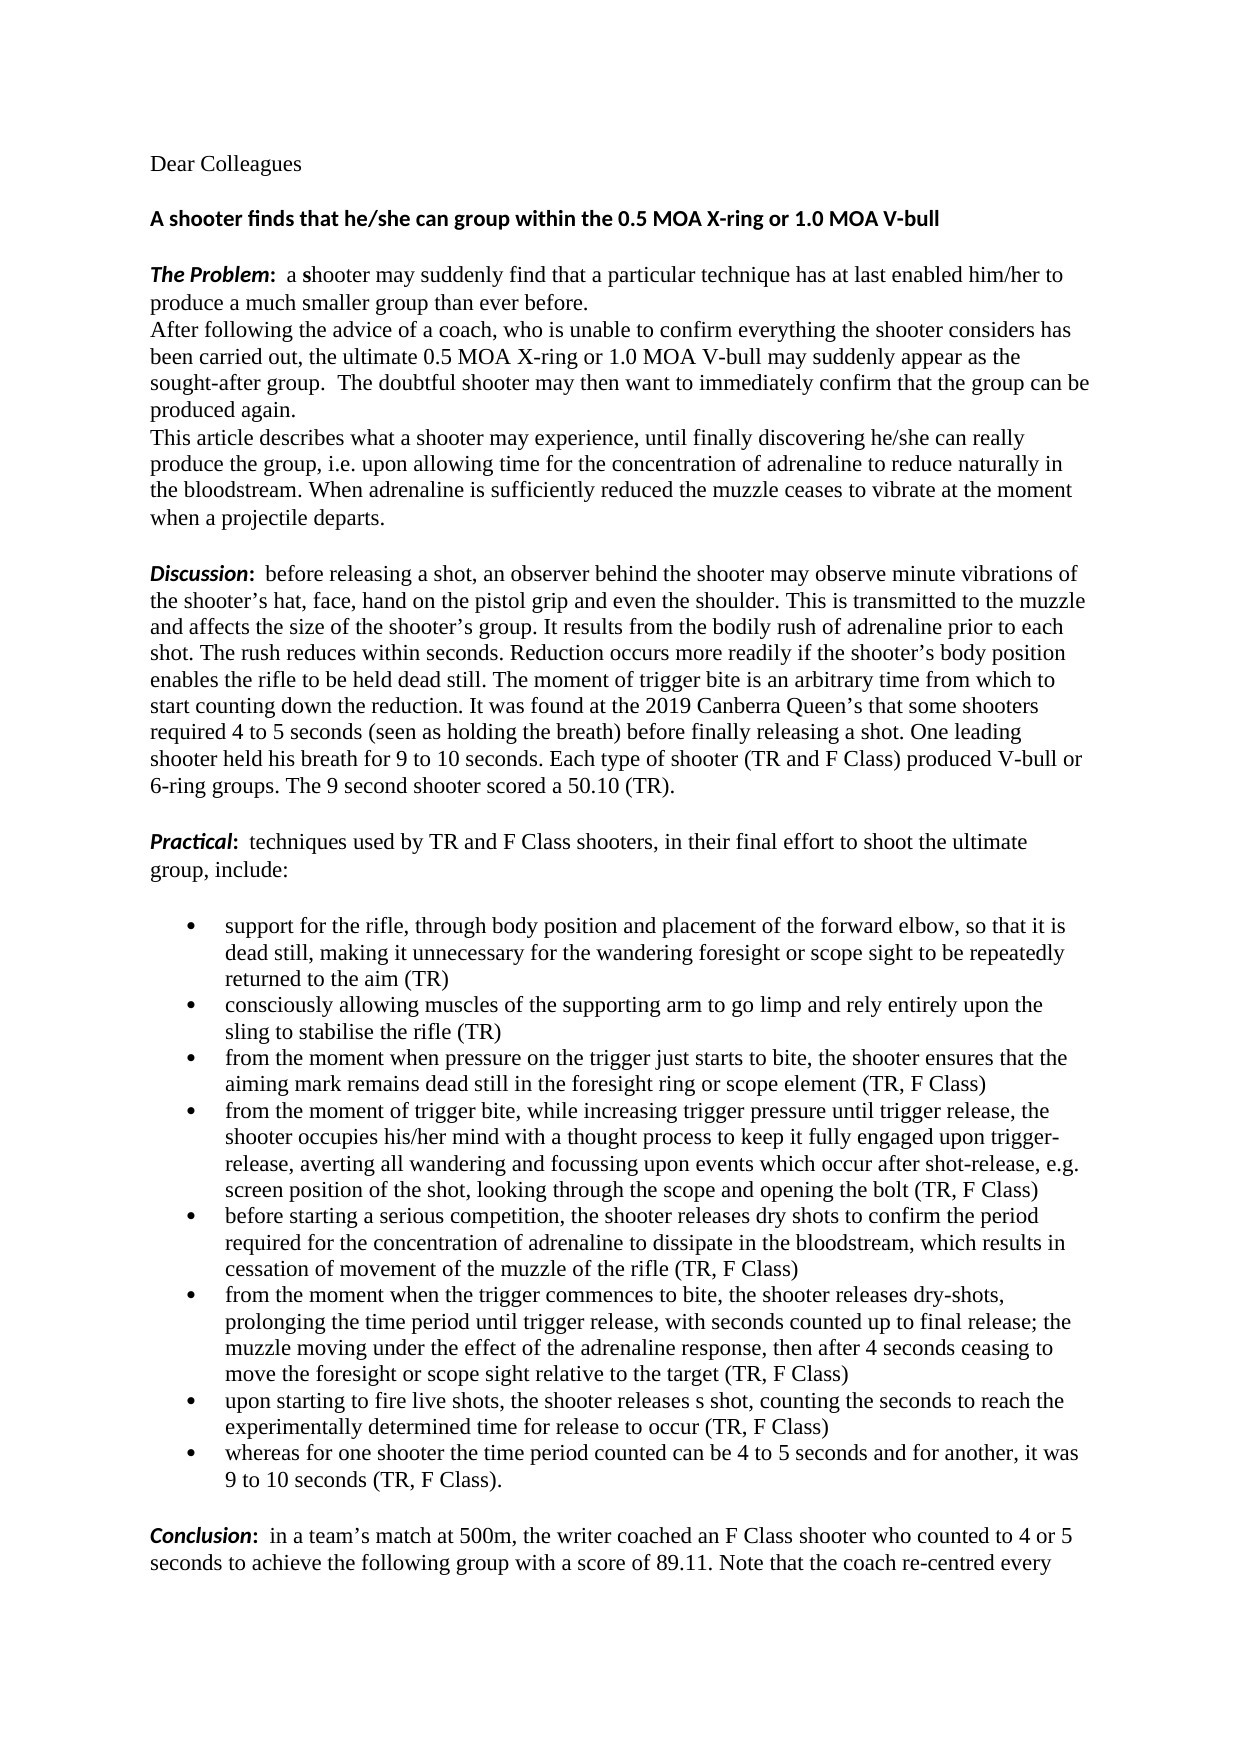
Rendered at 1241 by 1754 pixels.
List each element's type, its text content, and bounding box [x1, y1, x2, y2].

list whereas for one shooter the time period counted can be 4 to 5 seconds and for another, it was 9 to 10 seconds (TR, F Class). [187, 1439, 1090, 1492]
text Practical: techniques used by TR and F Class shooters, in their final effort to shoot the ultimate group, include: [150, 799, 1090, 883]
list from the moment when pressure on the trigger just starts to bite, the shooter ensures that the aiming mark remains dead still in the foresight ring or scope element (TR, F Class) [187, 1044, 1090, 1097]
list upon starting to fire live shots, the shooter releases s shot, counting the seconds to reach the experimentally determined time for release to occur (TR, F Class) [187, 1387, 1090, 1439]
list from the moment when the trigger commences to bite, the shooter releases dry-shots, prolonging the time period until trigger release, with seconds counted up to final release; the muzzle moving under the effect of the adrenaline response, then after 4 seconds ceasing to move the foresight or scope sight relative to the target (TR, F Class) [187, 1281, 1090, 1387]
list consciously allowing muscles of the supporting arm to go limp and rely entirely upon the sling to stabilise the rifle (TR) [187, 991, 1090, 1044]
list from the moment of trigger bite, while increasing trigger pressure until trigger release, the shooter occupies his/her mind with a thought process to keep it fully engaged upon trigger-release, averting all wandering and focussing upon events which occur after shot-release, e.g. screen position of the shot, looking through the scope and opening the bolt (TR, F Class) [187, 1097, 1090, 1202]
text Dear Colleagues [150, 150, 1090, 176]
list support for the rifle, through body position and placement of the forward elbow, so that it is dead still, making it unnecessary for the wandering foresight or scope sight to be repeatedly returned to the aim (TR) [187, 912, 1090, 991]
text A shooter finds that he/she can group within the 0.5 MOA X-ring or 1.0 MOA V-bull [150, 204, 1090, 232]
text Discussion: before releasing a shot, an observer behind the shooter may observe minute vibrations of the shooter’s hat, face, hand on the pistol grip and even the shoulder. This is transmitted to the muzzle and affects the size of the shooter’s group. It results from the bodily rush of adrenaline prior to each shot. The rush reduces within seconds. Reduction occurs more readily if the shooter’s body position enables the rifle to be held dead still. The moment of trigger bite is an arbitrary time from which to start counting down the reduction. It was found at the 2019 Canberra Queen’s that some shooters required 4 to 5 seconds (seen as holding the breath) before finally releasing a shot. One leading shooter held his breath for 9 to 10 seconds. Each type of shooter (TR and F Class) produced V-bull or 6-ring groups. The 9 second shooter scored a 50.10 (TR). [150, 531, 1090, 799]
text The Problem: a shooter may suddenly find that a particular technique has at last enabled him/her to produce a much smaller group than ever before. After following the advice of a coach, who is unable to confirm everything the shooter considers has been carried out, the ultimate 0.5 MOA X-ring or 1.0 MOA V-bull may suddenly appear as the sought-after group. The doubtful shooter may then want to immediately confirm that the group can be produced again. This article describes what a shooter may experience, until finally discovering he/she can really produce the group, i.e. upon allowing time for the concentration of adrenaline to reduce naturally in the bloodstream. When adrenaline is sufficiently reduced the muzzle ceases to vibrate at the moment when a projectile departs. [150, 232, 1090, 531]
list before starting a serious competition, the shooter releases dry shots to confirm the period required for the concentration of adrenaline to dissipate in the bloodstream, which results in cessation of movement of the muzzle of the rifle (TR, F Class) [187, 1202, 1090, 1281]
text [150, 1521, 1090, 1576]
